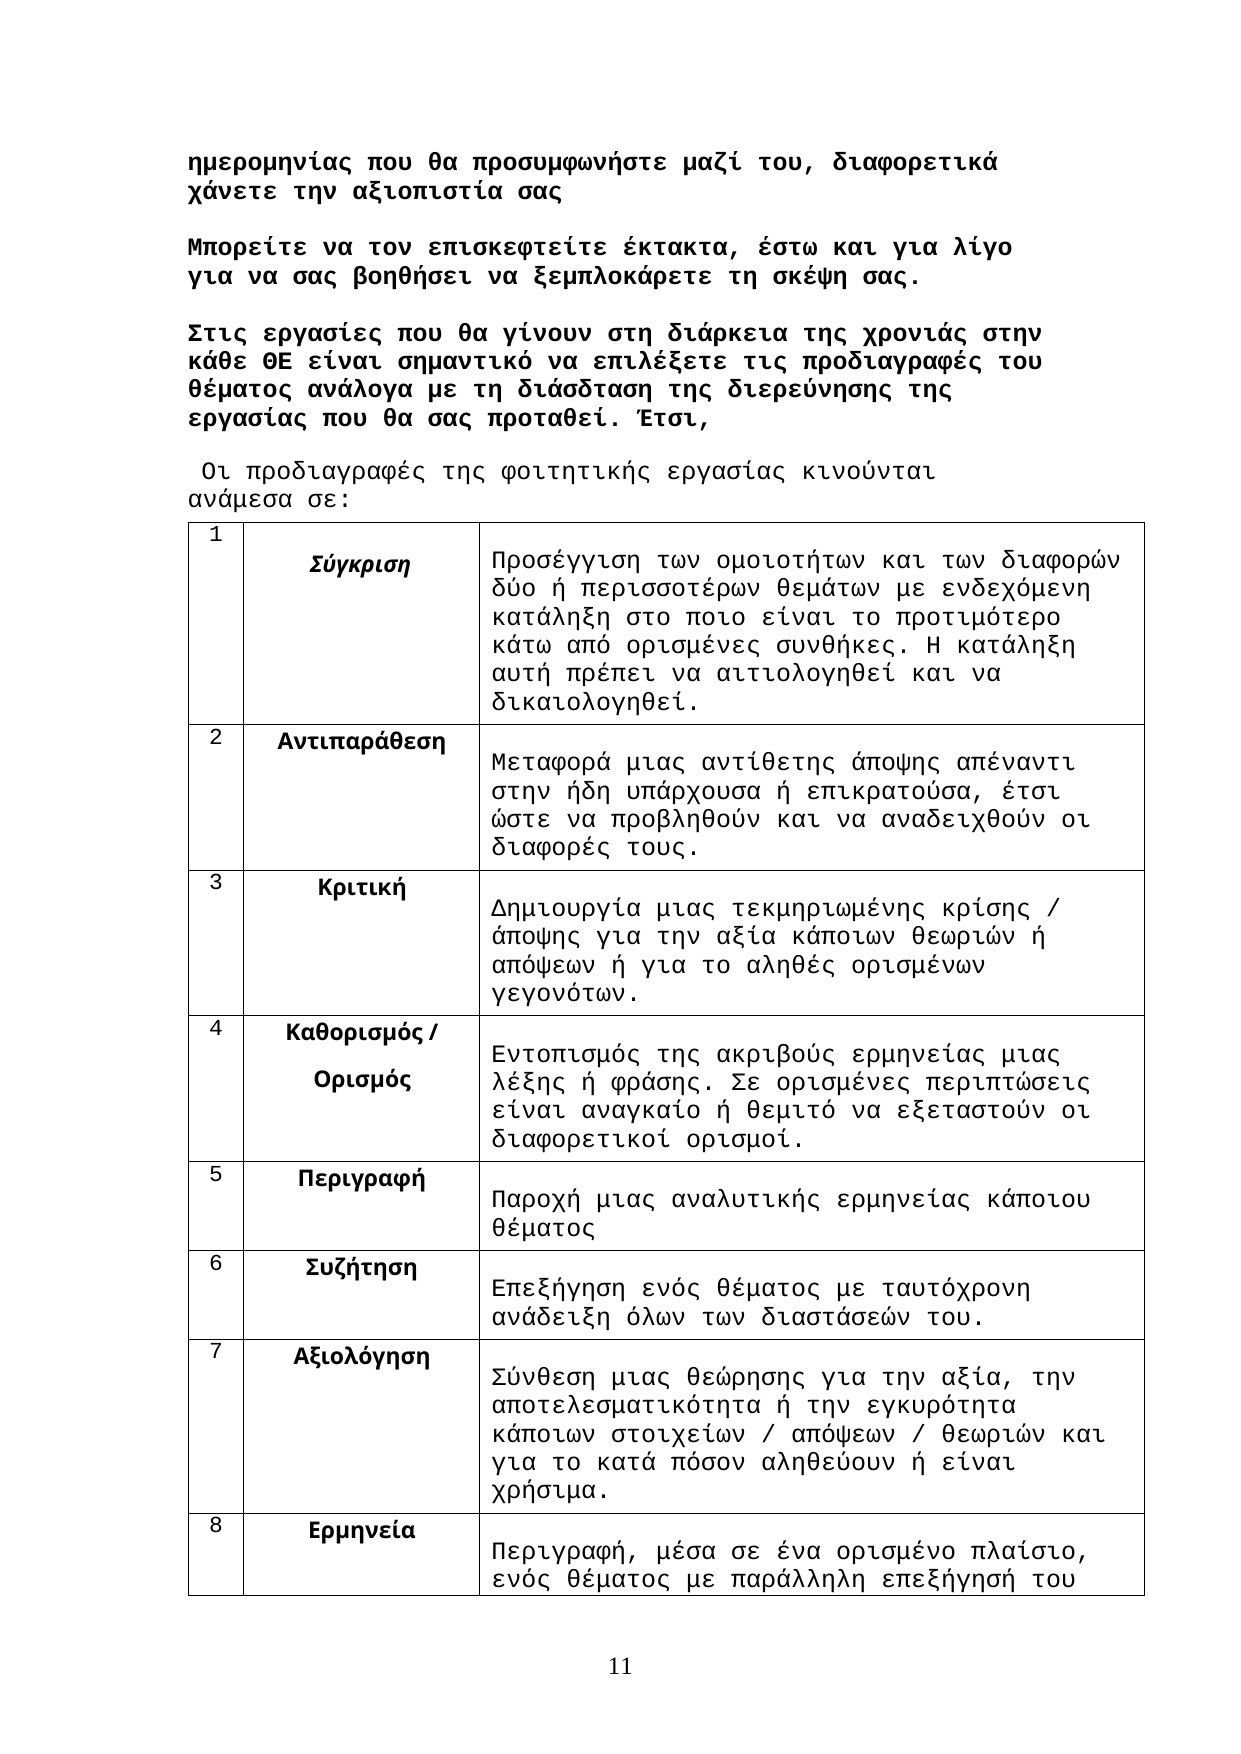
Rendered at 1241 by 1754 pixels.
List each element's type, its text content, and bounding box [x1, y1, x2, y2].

table_cell 4 [189, 1016, 243, 1161]
table_cell Αξιολόγηση [244, 1340, 479, 1513]
table_cell 6 [189, 1251, 243, 1339]
table_cell Ερμηνεία [244, 1514, 479, 1595]
subtitle Οι προδιαγραφές της φοιτητικής εργασίας κινούνται ανάμεσα σε: [187, 459, 1053, 515]
table_cell 2 [189, 725, 243, 869]
table_cell 5 [189, 1162, 243, 1250]
table_cell Παροχή μιας αναλυτικής ερμηνείας κάποιου θέματος [480, 1162, 1144, 1250]
table_cell Μεταφορά μιας αντίθετης άποψης απέναντι στην ήδη υπάρχουσα ή επικρατούσα, έτσι ώστε να προβληθούν και να αναδειχθούν οι διαφορές τους. [480, 725, 1144, 869]
table_cell Εντοπισμός της ακριβούς ερμηνείας μιας λέξης ή φράσης. Σε ορισμένες περιπτώσεις είναι αναγκαίο ή θεμιτό να εξεταστούν οι διαφορετικοί ορισμοί. [480, 1016, 1144, 1161]
table_cell Σύνθεση μιας θεώρησης για την αξία, την αποτελεσματικότητα ή την εγκυρότητα κάποιων στοιχείων / απόψεων / θεωριών και για το κατά πόσον αληθεύουν ή είναι χρήσιμα. [480, 1340, 1144, 1513]
table_cell 3 [189, 871, 243, 1015]
table_header Σύγκριση [244, 523, 479, 724]
table_header 1 [189, 523, 243, 724]
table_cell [480, 1514, 1144, 1595]
table_cell Αντιπαράθεση [244, 725, 479, 869]
table_cell Περιγραφή [244, 1162, 479, 1250]
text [187, 150, 1053, 207]
text Στις εργασίες που θα γίνουν στη διάρκεια της χρονιάς στην κάθε ΘΕ είναι σημαντικό να επιλέξετε τις προδιαγραφές του θέματος ανάλογα με τη διάσδταση της διερεύνησης της εργασίας που θα σας προταθεί. Έτσι, [187, 320, 1053, 434]
table_cell 7 [189, 1340, 243, 1513]
table_cell Δημιουργία μιας τεκμηριωμένης κρίσης / άποψης για την αξία κάποιων θεωριών ή απόψεων ή για το αληθές ορισμένων γεγονότων. [480, 871, 1144, 1015]
table_cell 8 [189, 1514, 243, 1595]
table_cell Καθορισμός / Ορισμός [244, 1016, 479, 1161]
table_header Προσέγγιση των ομοιοτήτων και των διαφορών δύο ή περισσοτέρων θεμάτων με ενδεχόμενη κατάληξη στο ποιο είναι το προτιμότερο κάτω από ορισμένες συνθήκες. Η κατάληξη αυτή πρέπει να αιτιολογηθεί και να δικαιολογηθεί. [480, 523, 1144, 724]
text Μπορείτε να τον επισκεφτείτε έκτακτα, έστω και για λίγο για να σας βοηθήσει να ξεμπλοκάρετε τη σκέψη σας. [187, 235, 1053, 292]
table_cell Κριτική [244, 871, 479, 1015]
table_cell Συζήτηση [244, 1251, 479, 1339]
table_cell Επεξήγηση ενός θέματος με ταυτόχρονη ανάδειξη όλων των διαστάσεών του. [480, 1251, 1144, 1339]
